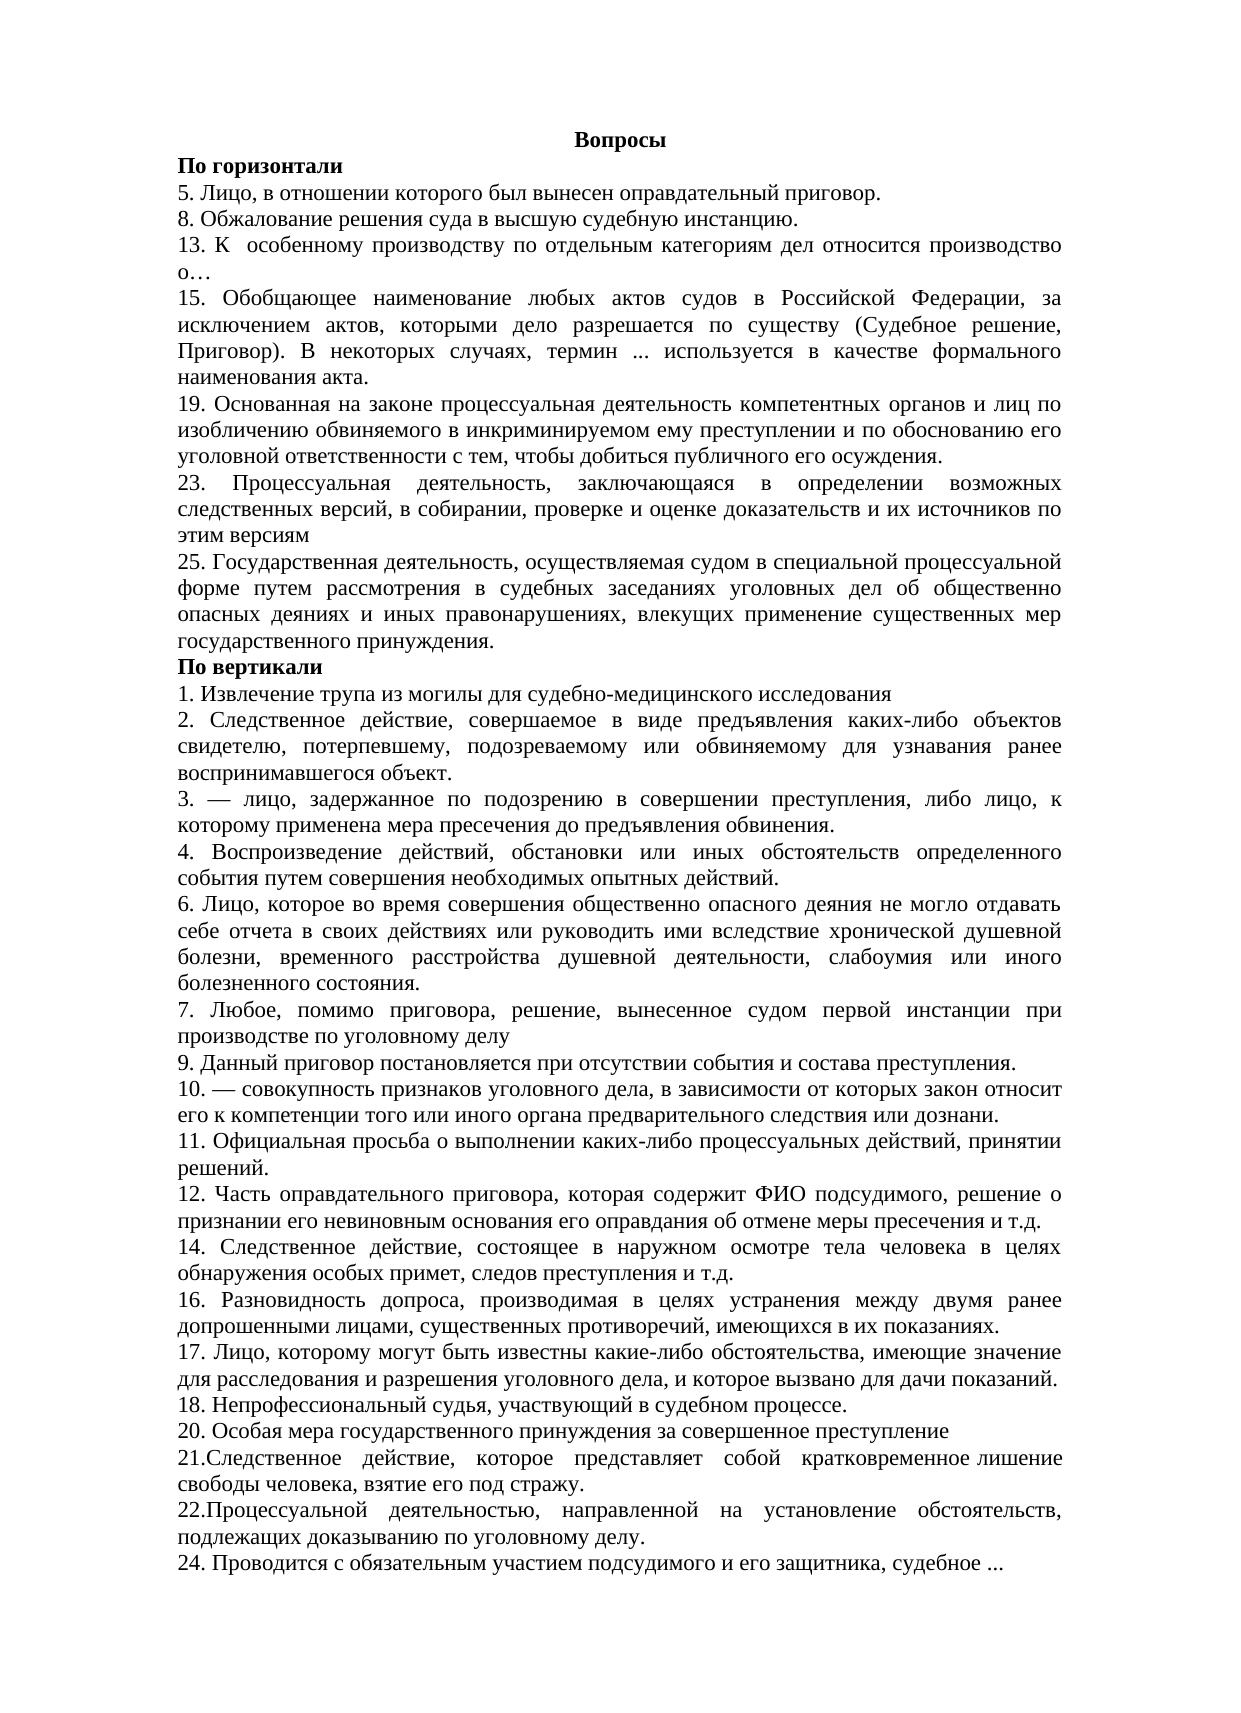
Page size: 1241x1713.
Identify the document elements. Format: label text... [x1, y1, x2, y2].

text 18. Непрофессиональный судья, участвующий в судебном процессе. [177, 1391, 1063, 1417]
text 19. Основанная на законе процессуальная деятельность компетентных органов и лиц по изобличению обвиняемого в инкриминируемом ему преступлении и по обоснованию его уголовной ответственности с тем, чтобы добиться публичного его осуждения. [177, 390, 1063, 469]
text 4. Воспроизведение действий, обстановки или иных обстоятельств определенного события путем совершения необходимых опытных действий. [177, 838, 1063, 890]
text 10. — совокупность признаков уголовного дела, в зависимости от которых закон относит его к компетенции того или иного органа предварительного следствия или дознани. [177, 1075, 1063, 1128]
text 25. Государственная деятельность, осуществляемая судом в специальной процессуальной форме путем рассмотрения в судебных заседаниях уголовных дел об общественно опасных деяниях и иных правонарушениях, влекущих применение существенных мер государственного принуждения. [177, 548, 1063, 653]
text Вопросы [177, 126, 1063, 152]
text 7. Любое, помимо приговора, решение, вынесенное судом первой инстанции при производстве по уголовному делу [177, 996, 1063, 1048]
text 21.Следственное действие, которое представляет собой кратковременное лишение свободы человека, взятие его под стражу. [177, 1444, 1063, 1497]
text 24. Проводится с обязательным участием подсудимого и его защитника, судебное ... [177, 1549, 1063, 1576]
text 9. Данный приговор постановляется при отсутствии события и состава преступления. [177, 1048, 1063, 1075]
text По горизонтали [177, 152, 1063, 179]
text 11. Официальная просьба о выполнении каких-либо процессуальных действий, принятии решений. [177, 1128, 1063, 1180]
text 20. Особая мера государственного принуждения за совершенное преступление [177, 1417, 1063, 1444]
text 5. Лицо, в отношении которого был вынесен оправдательный приговор. [177, 179, 1063, 205]
text 22.Процессуальной деятельностью, направленной на установление обстоятельств, подлежащих доказыванию по уголовному делу. [177, 1497, 1063, 1549]
text 2. Следственное действие, совершаемое в виде предъявления каких-либо объектов свидетелю, потерпевшему, подозреваемому или обвиняемому для узнавания ранее воспринимавшегося объект. [177, 706, 1063, 785]
text По вертикали [177, 653, 1063, 679]
text 16. Разновидность допроса, производимая в целях устранения между двумя ранее допрошенными лицами, существенных противоречий, имеющихся в их показаниях. [177, 1286, 1063, 1338]
text 1. Извлечение трупа из могилы для судебно-медицинского исследования [177, 679, 1063, 706]
text 23. Процессуальная деятельность, заключающаяся в определении возможных следственных версий, в собирании, проверке и оценке доказательств и их источников по этим версиям [177, 469, 1063, 548]
text 12. Часть оправдательного приговора, которая содержит ФИО подсудимого, решение о признании его невиновным основания его оправдания об отмене меры пресечения и т.д. [177, 1180, 1063, 1233]
text 3. — лицо, задержанное по подозрению в совершении преступления, либо лицо, к которому применена мера пресечения до предъявления обвинения. [177, 785, 1063, 838]
text 8. Обжалование решения суда в высшую судебную инстанцию. [177, 205, 1063, 232]
text 14. Следственное действие, состоящее в наружном осмотре тела человека в целях обнаружения особых примет, следов преступления и т.д. [177, 1233, 1063, 1286]
text 6. Лицо, которое во время совершения общественно опасного деяния не могло отдавать себе отчета в своих действиях или руководить ими вследствие хронической душевной болезни, временного расстройства душевной деятельности, слабоумия или иного болезненного состояния. [177, 890, 1063, 996]
text 15. Обобщающее наименование любых актов судов в Российской Федерации, за исключением актов, которыми дело разрешается по существу (Судебное решение, Приговор). В некоторых случаях, термин ... используется в качестве формального наименования акта. [177, 284, 1063, 390]
text 13. К особенному производству по отдельным категориям дел относится производство о… [177, 232, 1063, 284]
text 17. Лицо, которому могут быть известны какие-либо обстоятельства, имеющие значение для расследования и разрешения уголовного дела, и которое вызвано для дачи показаний. [177, 1338, 1063, 1391]
